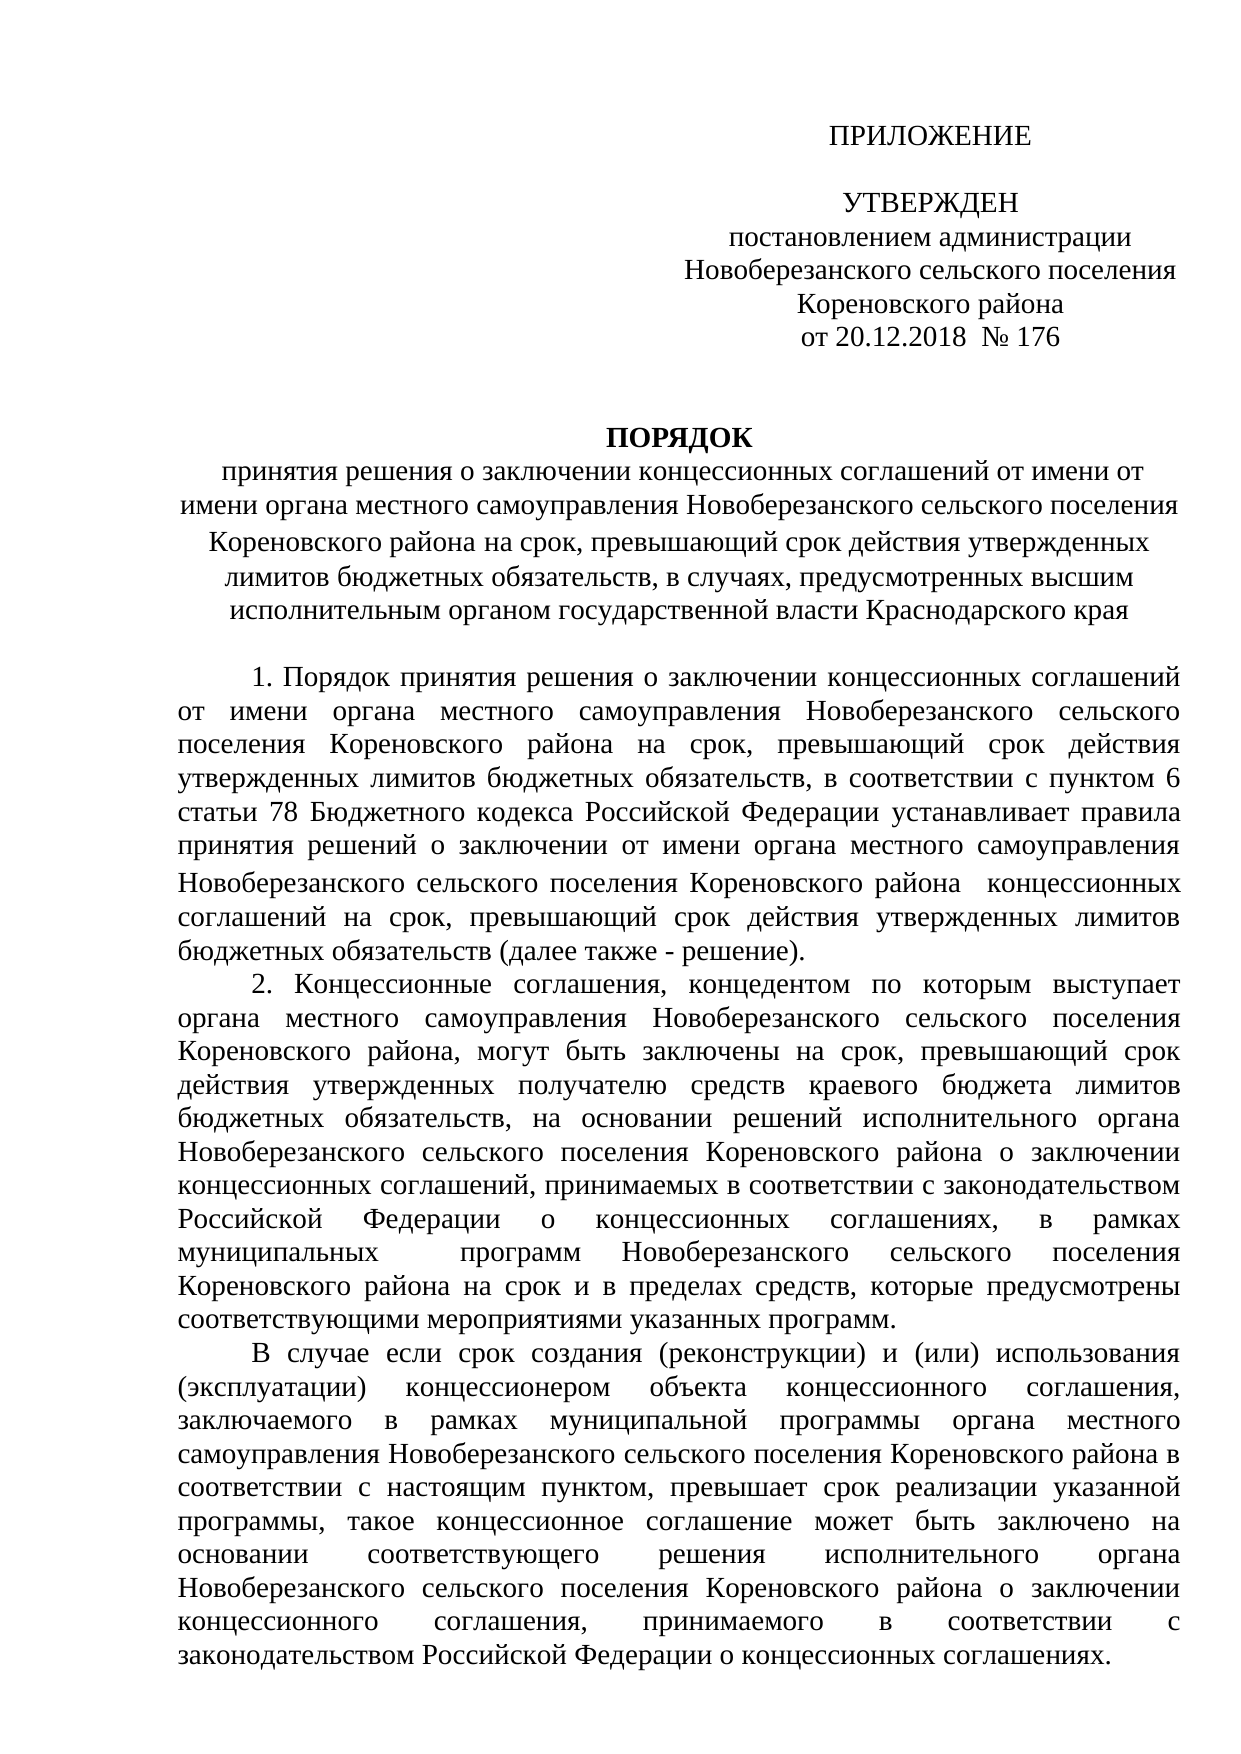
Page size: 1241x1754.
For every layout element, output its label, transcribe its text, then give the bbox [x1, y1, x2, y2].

text от 20.12.2018 № 176 [679, 319, 1181, 353]
text Кореновского района [679, 286, 1181, 319]
text ПОРЯДОК [177, 420, 1181, 453]
text постановлением администрации [679, 219, 1181, 252]
text УТВЕРЖДЕН [679, 185, 1181, 219]
text ПРИЛОЖЕНИЕ [679, 118, 1181, 152]
text В случае если срок создания (реконструкции) и (или) использования (эксплуатации) концессионером объекта концессионного соглашения, заключаемого в рамках муниципальной программы органа местного самоуправления Новоберезанского сельского поселения Кореновского района в соответствии с настоящим пунктом, превышает срок реализации указанной программы, такое концессионное соглашение может быть заключено на основании соответствующего решения исполнительного органа Новоберезанского сельского поселения Кореновского района о заключении концессионного соглашения, принимаемого в соответствии с законодательством Российской Федерации о концессионных соглашениях. [177, 1335, 1181, 1671]
text 2. Концессионные соглашения, концедентом по которым выступает органа местного самоуправления Новоберезанского сельского поселения Кореновского района, могут быть заключены на срок, превышающий срок действия утвержденных получателю средств краевого бюджета лимитов бюджетных обязательств, на основании решений исполнительного органа Новоберезанского сельского поселения Кореновского района о заключении концессионных соглашений, принимаемых в соответствии с законодательством Российской Федерации о концессионных соглашениях, в рамках муниципальных программ Новоберезанского сельского поселения Кореновского района на срок и в пределах средств, которые предусмотрены соответствующими мероприятиями указанных программ. [177, 966, 1181, 1335]
text 1. Порядок принятия решения о заключении концессионных соглашений от имени органа местного самоуправления Новоберезанского сельского поселения Кореновского района на срок, превышающий срок действия утвержденных лимитов бюджетных обязательств, в соответствии с пунктом 6 статьи 78 Бюджетного кодекса Российской Федерации устанавливает правила принятия решений о заключении от имени органа местного самоуправления Новоберезанского сельского поселения Кореновского района концессионных соглашений на срок, превышающий срок действия утвержденных лимитов бюджетных обязательств (далее также - решение). [177, 626, 1181, 966]
text Новоберезанского сельского поселения [679, 252, 1181, 286]
text принятия решения о заключении концессионных соглашений от имени от имени органа местного самоуправления Новоберезанского сельского поселения Кореновского района на срок, превышающий срок действия утвержденных лимитов бюджетных обязательств, в случаях, предусмотренных высшим исполнительным органом государственной власти Краснодарского края [177, 453, 1181, 626]
